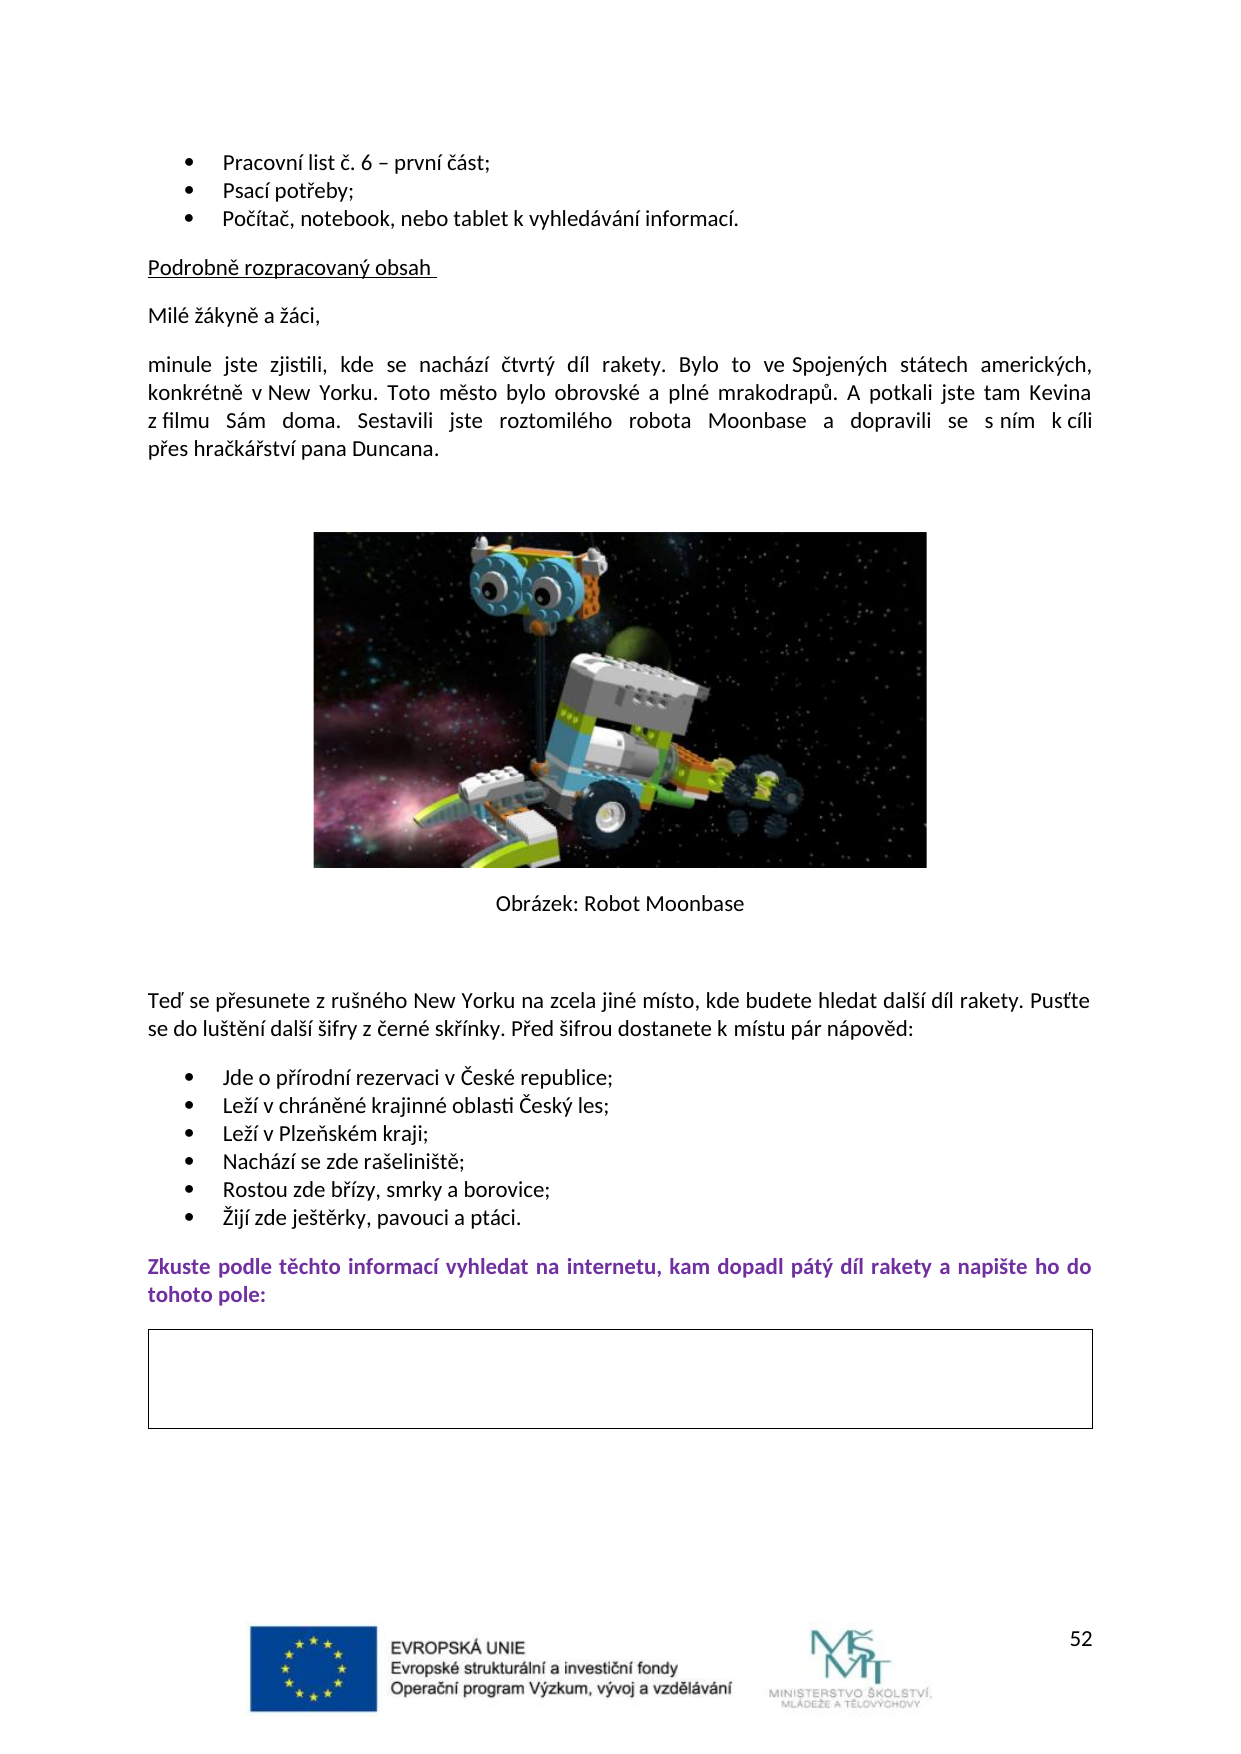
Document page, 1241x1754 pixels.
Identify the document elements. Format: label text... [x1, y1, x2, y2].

list Leží v chráněné krajinné oblasti Český les; [185, 1091, 1092, 1119]
list Jde o přírodní rezervaci v České republice; [185, 1063, 1092, 1091]
text Podrobně rozpracovaný obsah [148, 253, 1092, 281]
picture [313, 532, 927, 868]
list Psací potřeby; [185, 176, 1092, 204]
list Pracovní list č. 6 – první část; [185, 148, 1092, 176]
text minule jste zjistili, kde se nachází čtvrtý díl rakety. Bylo to ve Spojených státech amerických, konkrétně v New Yorku. Toto město bylo obrovské a plné mrakodrapů. A potkali jste tam Kevina z filmu Sám doma. Sestavili jste roztomilého robota Moonbase a dopravili se s ním k cíli přes hračkářství pana Duncana. [148, 350, 1092, 462]
list Nachází se zde rašeliniště; [185, 1147, 1092, 1176]
text Milé žákyně a žáci, [148, 301, 1092, 329]
text Teď se přesunete z rušného New Yorku na zcela jiné místo, kde budete hledat další díl rakety. Pusťte se do luštění další šifry z černé skřínky. Před šifrou dostanete k místu pár nápověd: [148, 987, 1092, 1043]
picture [208, 1584, 974, 1754]
list Žijí zde ještěrky, pavouci a ptáci. [185, 1203, 1092, 1232]
list Počítač, notebook, nebo tablet k vyhledávání informací. [185, 204, 1092, 232]
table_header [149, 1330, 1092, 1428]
list Leží v Plzeňském kraji; [185, 1119, 1092, 1147]
list Rostou zde břízy, smrky a borovice; [185, 1176, 1092, 1203]
text Obrázek: Robot Moonbase [148, 889, 1092, 917]
text Zkuste podle těchto informací vyhledat na internetu, kam dopadl pátý díl rakety a napište ho do tohoto pole: [148, 1252, 1092, 1308]
